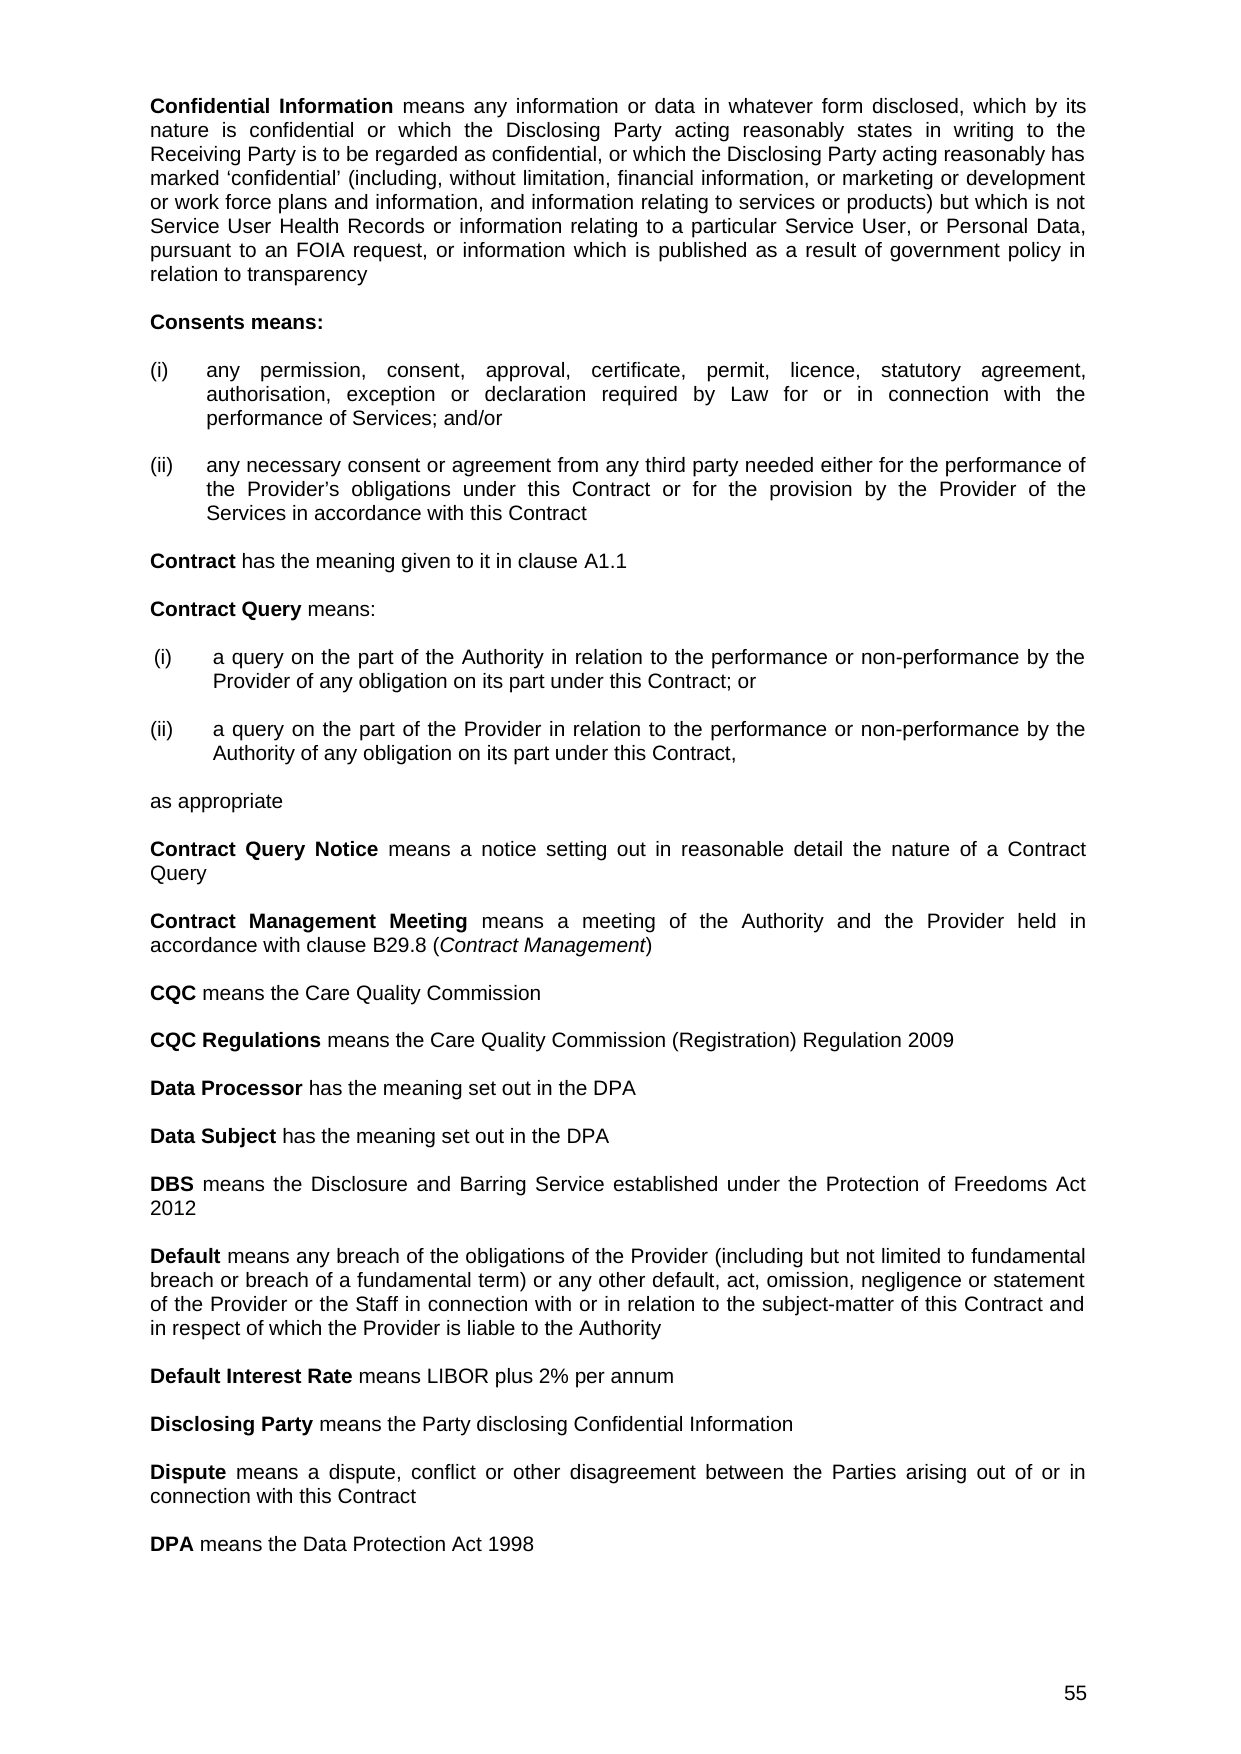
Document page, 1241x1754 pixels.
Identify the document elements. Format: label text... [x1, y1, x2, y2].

text Consents means: [150, 309, 1087, 333]
list a query on the part of the Authority in relation to the performance or non-performance by the Provider of any obligation on its part under this Contract; or [153, 645, 1087, 693]
list a query on the part of the Provider in relation to the performance or non-performance by the Authority of any obligation on its part under this Contract, [150, 717, 1087, 765]
text Default Interest Rate means LIBOR plus 2% per annum [150, 1364, 1087, 1388]
text Contract Query means: [150, 597, 1087, 621]
text Contract Query Notice means a notice setting out in reasonable detail the nature of a Contract Query [150, 837, 1087, 884]
text as appropriate [150, 789, 1087, 813]
text Dispute means a dispute, conflict or other disagreement between the Parties arising out of or in connection with this Contract [150, 1459, 1087, 1507]
text CQC means the Care Quality Commission [150, 980, 1087, 1004]
text Confidential Information means any information or data in whatever form disclosed, which by its nature is confidential or which the Disclosing Party acting reasonably states in writing to the Receiving Party is to be regarded as confidential, or which the Disclosing Party acting reasonably has marked ‘confidential’ (including, without limitation, financial information, or marketing or development or work force plans and information, and information relating to services or products) but which is not Service User Health Records or information relating to a particular Service User, or Personal Data, pursuant to an FOIA request, or information which is published as a result of government policy in relation to transparency [150, 94, 1087, 286]
text CQC Regulations means the Care Quality Commission (Registration) Regulation 2009 [150, 1028, 1087, 1052]
text (i) any permission, consent, approval, certificate, permit, licence, statutory agreement, authorisation, exception or declaration required by Law for or in connection with the performance of Services; and/or [150, 357, 1087, 429]
text Default means any breach of the obligations of the Provider (including but not limited to fundamental breach or breach of a fundamental term) or any other default, act, omission, negligence or statement of the Provider or the Staff in connection with or in relation to the subject-matter of this Contract and in respect of which the Provider is liable to the Authority [150, 1244, 1087, 1340]
text Contract has the meaning given to it in clause A1.1 [150, 549, 1087, 573]
text DBS means the Disclosure and Barring Service established under the Protection of Freedoms Act 2012 [150, 1172, 1087, 1220]
text (ii) any necessary consent or agreement from any third party needed either for the performance of the Provider’s obligations under this Contract or for the provision by the Provider of the Services in accordance with this Contract [150, 453, 1087, 525]
text Data Subject has the meaning set out in the DPA [150, 1124, 1087, 1148]
text Data Processor has the meaning set out in the DPA [150, 1076, 1087, 1100]
text DPA means the Data Protection Act 1998 [150, 1531, 1087, 1555]
text Disclosing Party means the Party disclosing Confidential Information [150, 1412, 1087, 1436]
text Contract Management Meeting means a meeting of the Authority and the Provider held in accordance with clause B29.8 (Contract Management) [150, 908, 1087, 956]
